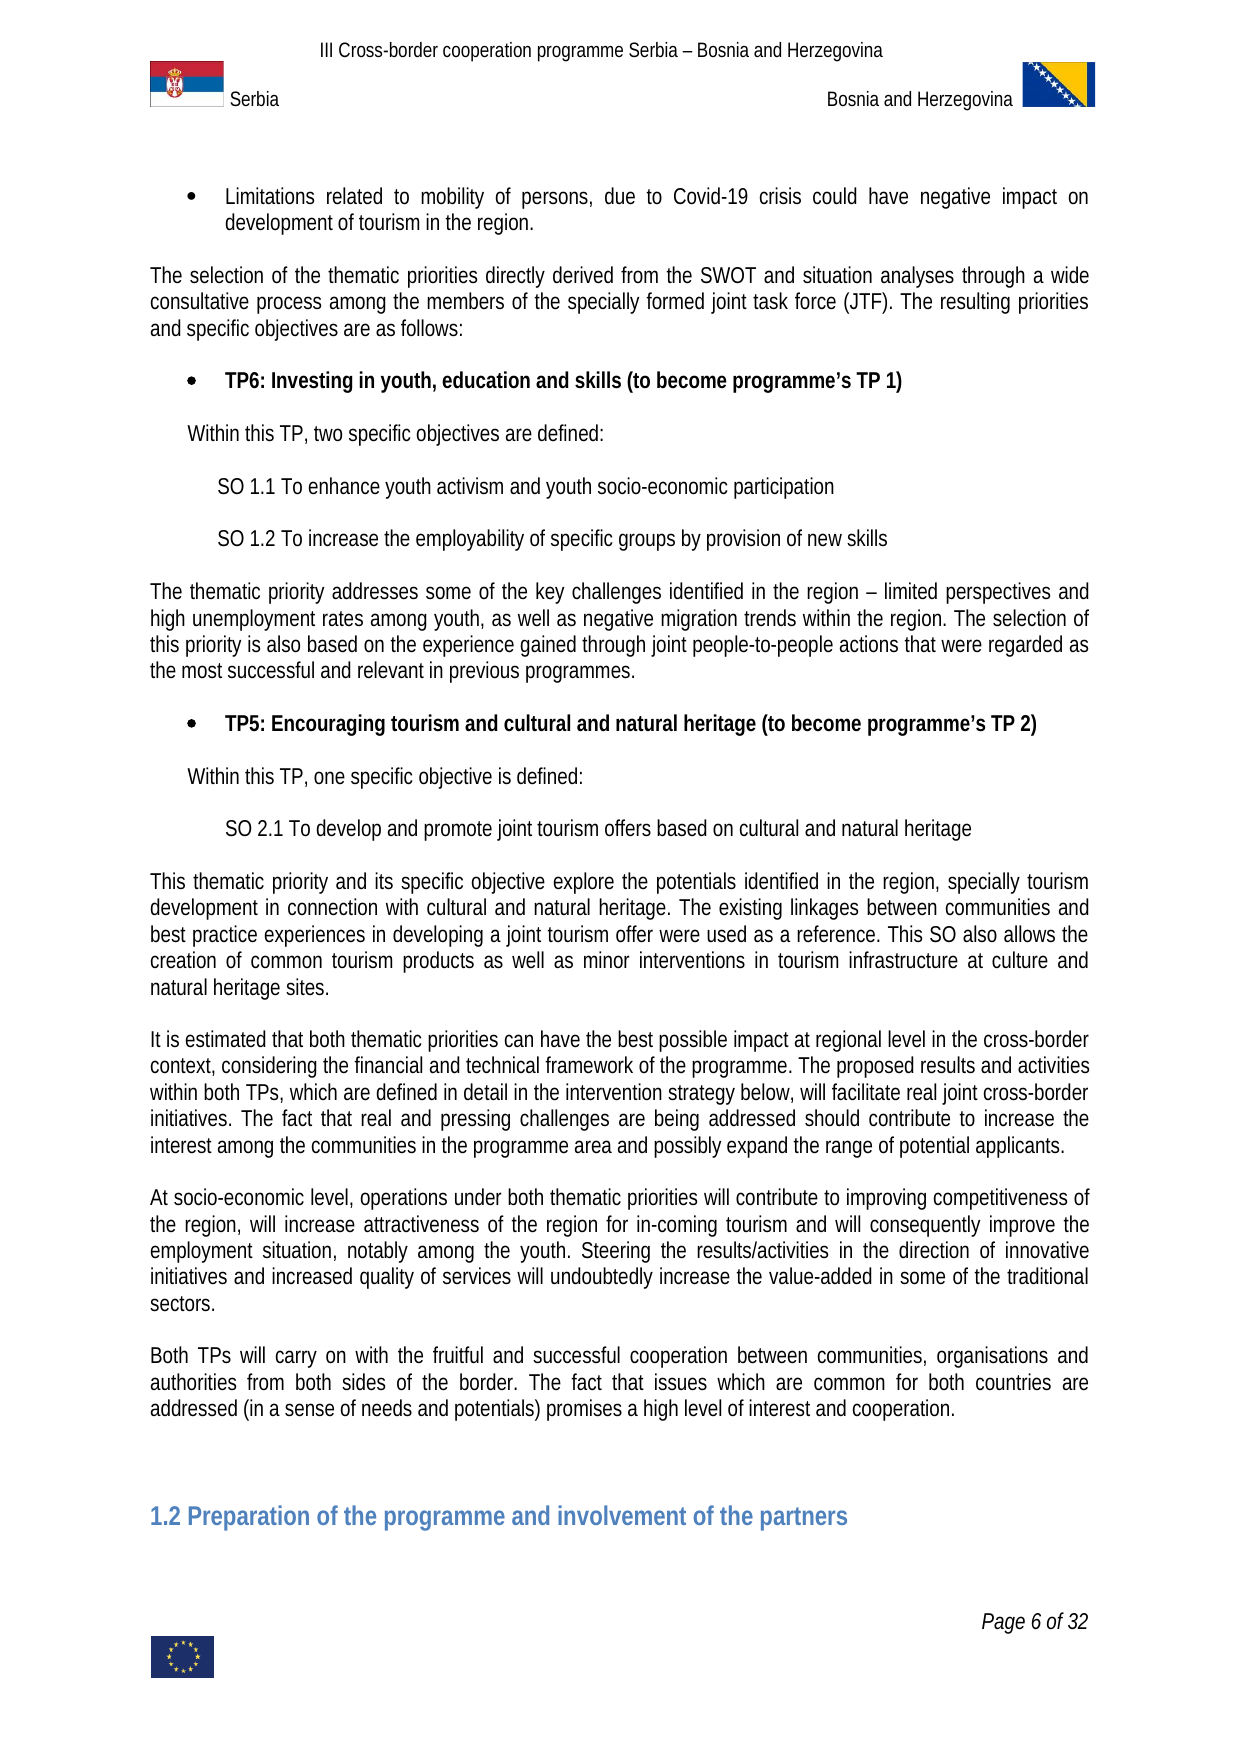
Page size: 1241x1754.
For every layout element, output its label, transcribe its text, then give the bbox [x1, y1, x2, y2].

text SO 1.2 To increase the employability of specific groups by provision of new skills [217, 525, 1090, 552]
text Within this TP, one specific objective is defined: [187, 763, 1090, 789]
text Both TPs will carry on with the fruitful and successful cooperation between communities, organisations and authorities from both sides of the border. The fact that issues which are common for both countries are addressed (in a sense of needs and potentials) promises a high level of interest and cooperation. [150, 1342, 1090, 1421]
picture [1022, 62, 1096, 107]
text The selection of the thematic priorities directly derived from the SWOT and situation analyses through a wide consultative process among the members of the specially formed joint task force (JTF). The resulting priorities and specific objectives are as follows: [150, 262, 1090, 341]
list Limitations related to mobility of persons, due to Covid-19 crisis could have negative impact on development of tourism in the region. [187, 183, 1090, 236]
text At socio-economic level, operations under both thematic priorities will contribute to improving competitiveness of the region, will increase attractiveness of the region for in-coming tourism and will consequently improve the employment situation, notably among the youth. Steering the results/activities in the direction of innovative initiatives and increased quality of services will undoubtedly increase the value-added in some of the traditional sectors. [150, 1184, 1090, 1316]
text This thematic priority and its specific objective explore the potentials identified in the region, specially tourism development in connection with cultural and natural heritage. The existing linkages between communities and best practice experiences in developing a joint tourism offer were used as a reference. This SO also allows the creation of common tourism products as well as minor interventions in tourism infrastructure at culture and natural heritage sites. [150, 868, 1090, 1000]
text Within this TP, two specific objectives are defined: [187, 420, 1090, 446]
text SO 1.1 To enhance youth activism and youth socio-economic participation [217, 473, 1090, 499]
subtitle 1.2 Preparation of the programme and involvement of the partners [150, 1501, 1090, 1532]
picture [151, 1636, 214, 1678]
list TP6: Investing in youth, education and skills (to become programme’s TP 1) [187, 367, 1090, 394]
text SO 2.1 To develop and promote joint tourism offers based on cultural and natural heritage [225, 815, 1090, 842]
text It is estimated that both thematic priorities can have the best possible impact at regional level in the cross-border context, considering the financial and technical framework of the programme. The proposed results and activities within both TPs, which are defined in detail in the intervention strategy below, will facilitate real joint cross-border initiatives. The fact that real and pressing challenges are being addressed should contribute to increase the interest among the communities in the programme area and possibly expand the range of potential applicants. [150, 1026, 1090, 1158]
picture [150, 61, 224, 107]
text The thematic priority addresses some of the key challenges identified in the region – limited perspectives and high unemployment rates among youth, as well as negative migration trends within the region. The selection of this priority is also based on the experience gained through joint people-to-people actions that were regarded as the most successful and relevant in previous programmes. [150, 578, 1090, 683]
list TP5: Encouraging tourism and cultural and natural heritage (to become programme’s TP 2) [187, 710, 1090, 736]
